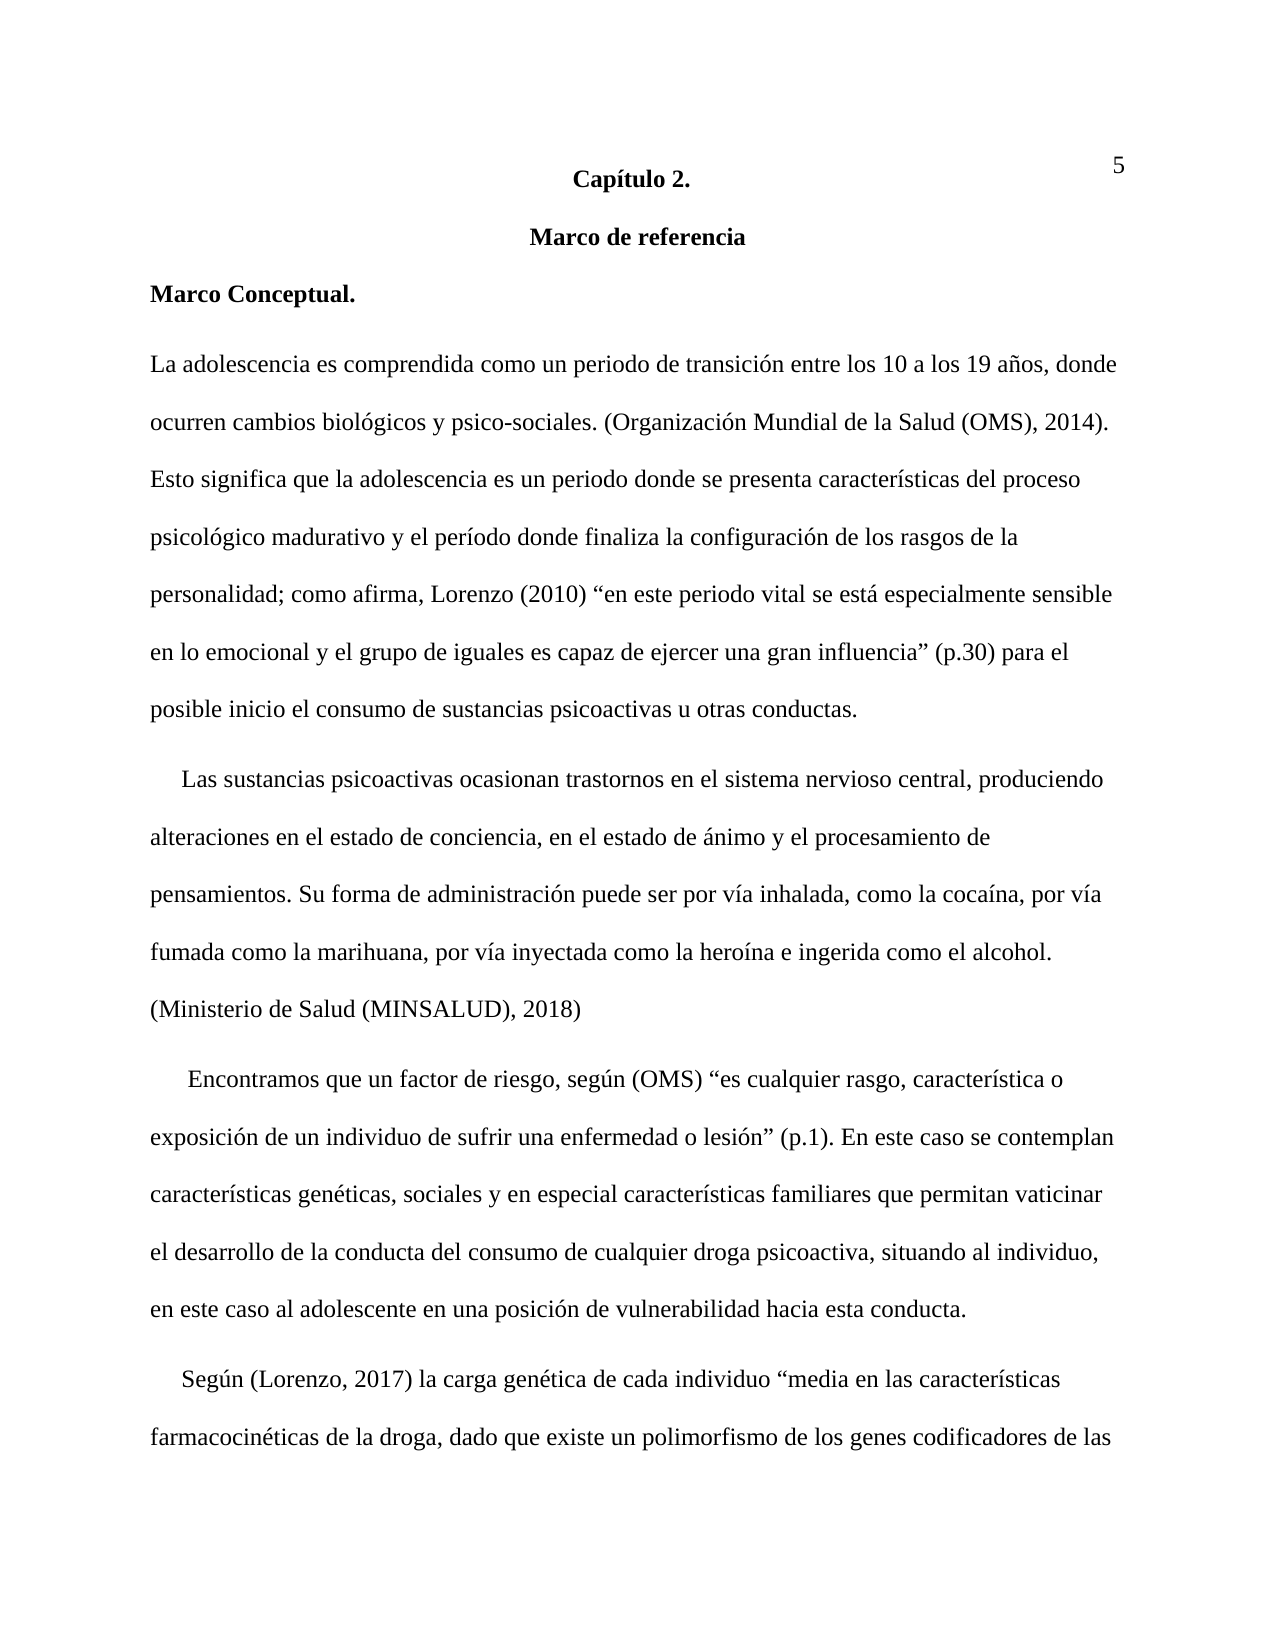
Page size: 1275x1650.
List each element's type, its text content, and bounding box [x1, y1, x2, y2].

subtitle Marco de referencia [150, 222, 1125, 251]
text Las sustancias psicoactivas ocasionan trastornos en el sistema nervioso central, produciendo alteraciones en el estado de conciencia, en el estado de ánimo y el procesamiento de pensamientos. Su forma de administración puede ser por vía inhalada, como la cocaína, por vía fumada como la marihuana, por vía inyectada como la heroína e ingerida como el alcohol. (Ministerio de Salud (MINSALUD), 2018) [150, 764, 1125, 1023]
text La adolescencia es comprendida como un periodo de transición entre los 10 a los 19 años, donde ocurren cambios biológicos y psico-sociales. (Organización Mundial de la Salud (OMS), 2014). Esto significa que la adolescencia es un periodo donde se presenta características del proceso psicológico madurativo y el período donde finaliza la configuración de los rasgos de la personalidad; como afirma, Lorenzo (2010) “en este periodo vital se está especialmente sensible en lo emocional y el grupo de iguales es capaz de ejercer una gran influencia” (p.30) para el posible inicio el consumo de sustancias psicoactivas u otras conductas. [150, 349, 1125, 723]
subtitle Capítulo 2. [150, 164, 1125, 193]
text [150, 1364, 1125, 1451]
subtitle Marco Conceptual. [150, 279, 1125, 308]
text Encontramos que un factor de riesgo, según (OMS) “es cualquier rasgo, característica o exposición de un individuo de sufrir una enfermedad o lesión” (p.1). En este caso se contemplan características genéticas, sociales y en especial características familiares que permitan vaticinar el desarrollo de la conducta del consumo de cualquier droga psicoactiva, situando al individuo, en este caso al adolescente en una posición de vulnerabilidad hacia esta conducta. [150, 1064, 1125, 1323]
